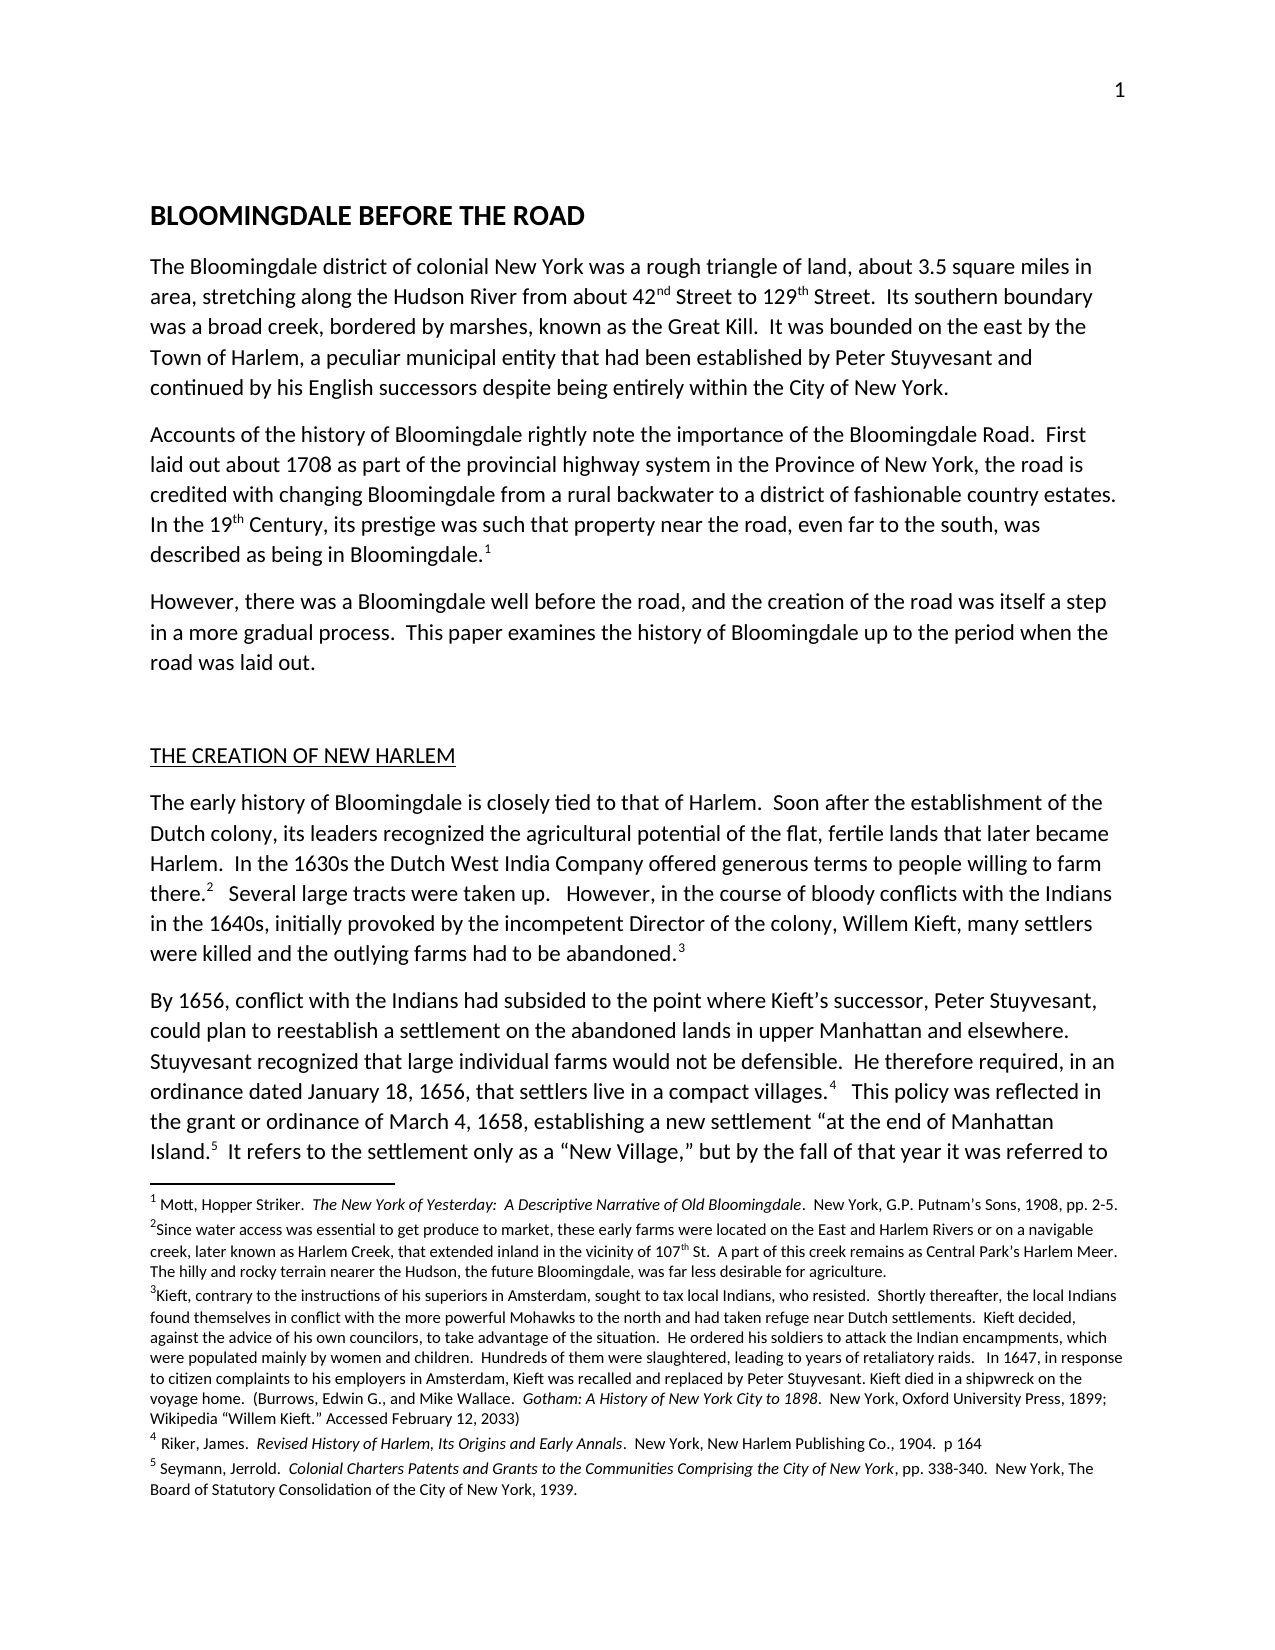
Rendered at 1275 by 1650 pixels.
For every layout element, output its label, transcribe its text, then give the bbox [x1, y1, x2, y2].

text BLOOMINGDALE BEFORE THE ROAD [150, 197, 1125, 232]
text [150, 986, 1125, 1165]
text The Bloomingdale district of colonial New York was a rough triangle of land, about 3.5 square miles in area, stretching along the Hudson River from about 42nd Street to 129th Street. Its southern boundary was a broad creek, bordered by marshes, known as the Great Kill. It was bounded on the east by the Town of Harlem, a peculiar municipal entity that had been established by Peter Stuyvesant and continued by his English successors despite being entirely within the City of New York. [150, 252, 1125, 401]
text Accounts of the history of Bloomingdale rightly note the importance of the Bloomingdale Road. First laid out about 1708 as part of the provincial highway system in the Province of New York, the road is credited with changing Bloomingdale from a rural backwater to a district of fashionable country estates. In the 19th Century, its prestige was such that property near the road, even far to the south, was described as being in Bloomingdale. [150, 420, 1125, 568]
text THE CREATION OF NEW HARLEM [150, 742, 1125, 769]
text However, there was a Bloomingdale well before the road, and the creation of the road was itself a step in a more gradual process. This paper examines the history of Bloomingdale up to the period when the road was laid out. [150, 587, 1125, 676]
text The early history of Bloomingdale is closely tied to that of Harlem. Soon after the establishment of the Dutch colony, its leaders recognized the agricultural potential of the flat, fertile lands that later became Harlem. In the 1630s the Dutch West India Company offered generous terms to people willing to farm there. Several large tracts were taken up. However, in the course of bloody conflicts with the Indians in the 1640s, initially provoked by the incompetent Director of the colony, Willem Kieft, many settlers were killed and the outlying farms had to be abandoned. [150, 788, 1125, 967]
